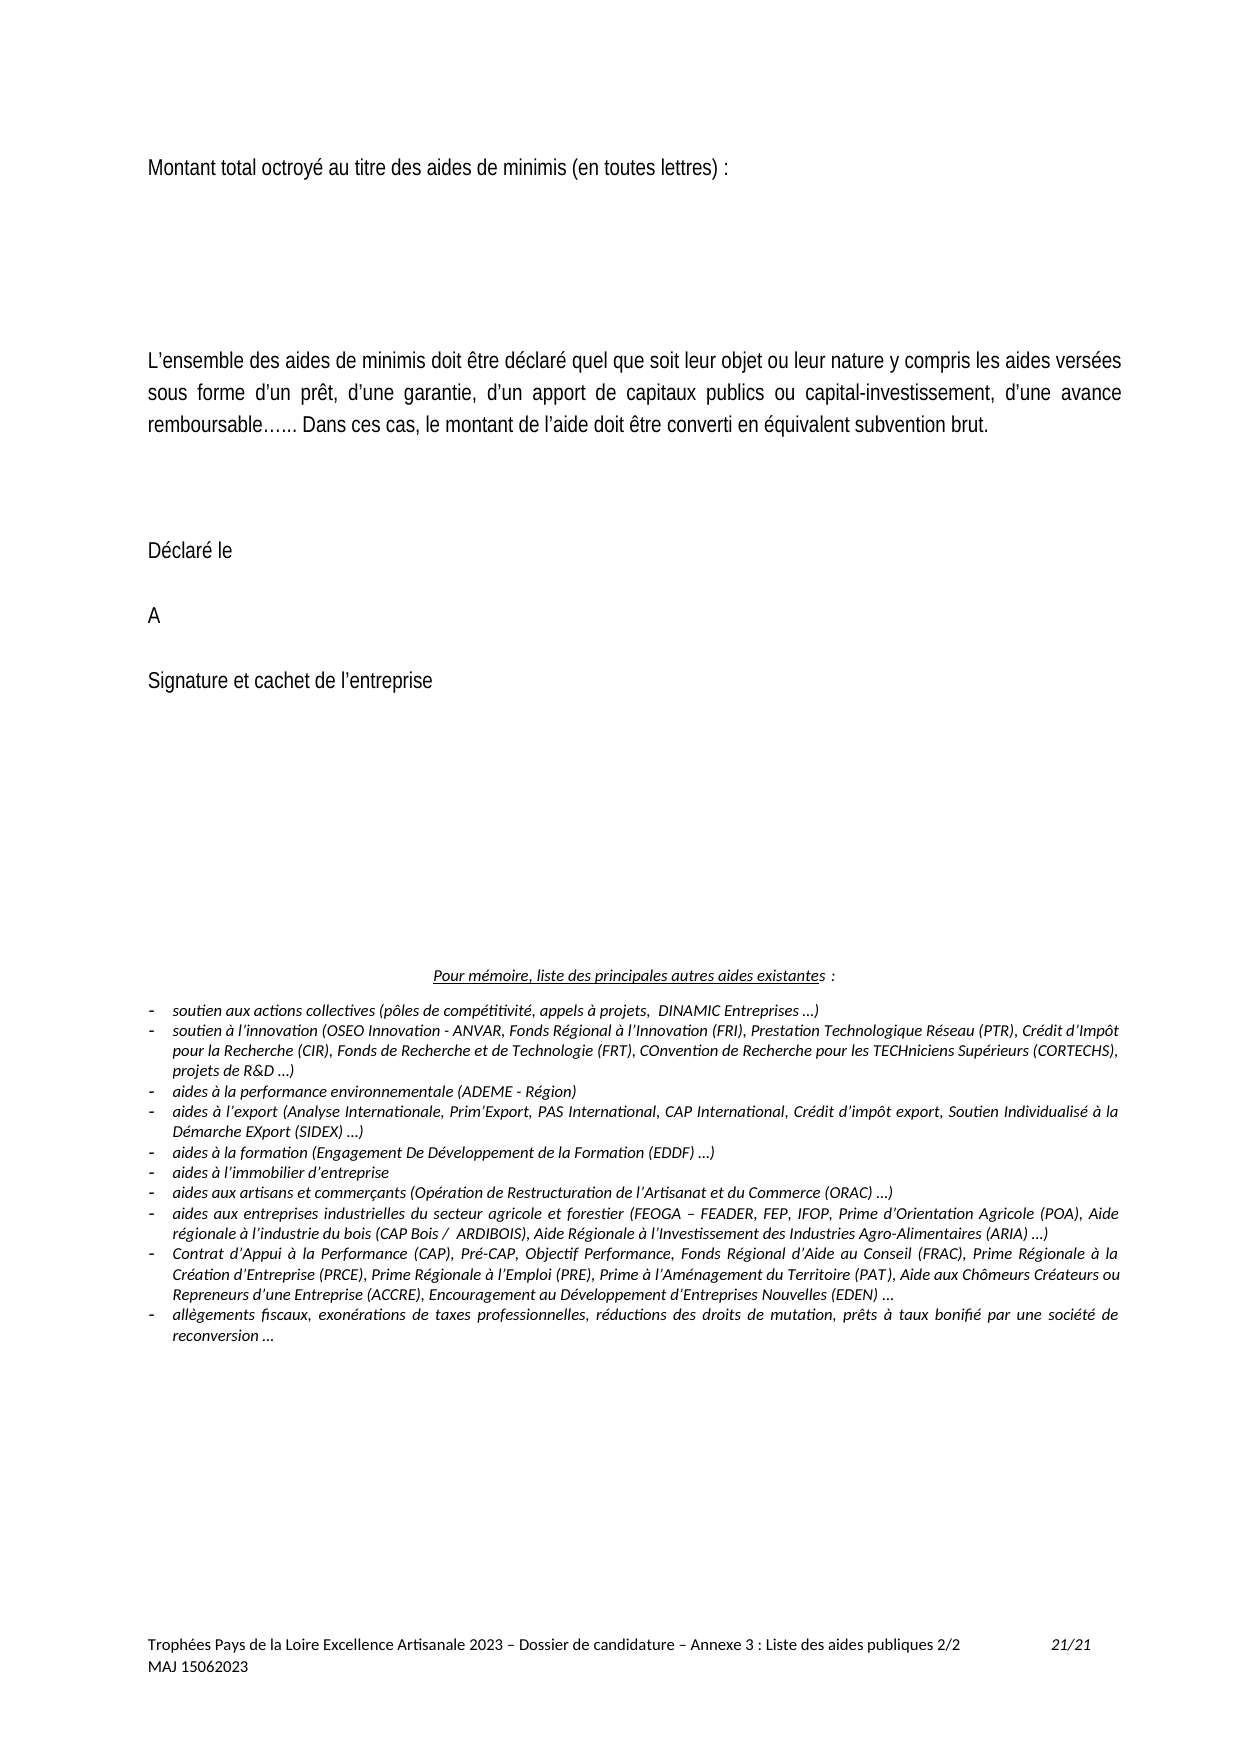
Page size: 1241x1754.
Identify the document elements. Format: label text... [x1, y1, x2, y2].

list aides à la formation (Engagement De Développement de la Formation (EDDF) …) [147, 1142, 1122, 1162]
list soutien à l’innovation (OSEO Innovation - ANVAR, Fonds Régional à l’Innovation (FRI), Prestation Technologique Réseau (PTR), Crédit d’Impôt pour la Recherche (CIR), Fonds de Recherche et de Technologie (FRT), COnvention de Recherche pour les TECHniciens Supérieurs (CORTECHS), projets de R&D …) [147, 1020, 1122, 1081]
list aides à la performance environnementale (ADEME - Région) [147, 1081, 1122, 1101]
text Montant total octroyé au titre des aides de minimis (en toutes lettres) : [148, 154, 1122, 180]
text Déclaré le [148, 537, 1122, 563]
list soutien aux actions collectives (pôles de compétitivité, appels à projets, DINAMIC Entreprises …) [147, 1000, 1122, 1020]
list allègements fiscaux, exonérations de taxes professionnelles, réductions des droits de mutation, prêts à taux bonifié par une société de reconversion … [147, 1304, 1122, 1345]
text A [148, 602, 1122, 628]
text Pour mémoire, liste des principales autres aides existantes : [148, 965, 1122, 985]
text L’ensemble des aides de minimis doit être déclaré quel que soit leur objet ou leur nature y compris les aides versées sous forme d’un prêt, d’une garantie, d’un apport de capitaux publics ou capital-investissement, d’une avance remboursable…... Dans ces cas, le montant de l’aide doit être converti en équivalent subvention brut. [148, 347, 1122, 437]
list aides aux entreprises industrielles du secteur agricole et forestier (FEOGA – FEADER, FEP, IFOP, Prime d’Orientation Agricole (POA), Aide régionale à l’industrie du bois (CAP Bois / ARDIBOIS), Aide Régionale à l’Investissement des Industries Agro-Alimentaires (ARIA) …) [147, 1203, 1122, 1243]
list Contrat d’Appui à la Performance (CAP), Pré-CAP, Objectif Performance, Fonds Régional d’Aide au Conseil (FRAC), Prime Régionale à la Création d’Entreprise (PRCE), Prime Régionale à l’Emploi (PRE), Prime à l’Aménagement du Territoire (PAT), Aide aux Chômeurs Créateurs ou Repreneurs d’une Entreprise (ACCRE), Encouragement au Développement d’Entreprises Nouvelles (EDEN) … [147, 1243, 1122, 1304]
list aides à l’immobilier d’entreprise [147, 1162, 1122, 1183]
text Signature et cachet de l’entreprise [148, 667, 1122, 693]
list aides à l’export (Analyse Internationale, Prim’Export, PAS International, CAP International, Crédit d’impôt export, Soutien Individualisé à la Démarche EXport (SIDEX) …) [147, 1101, 1122, 1142]
list aides aux artisans et commerçants (Opération de Restructuration de l’Artisanat et du Commerce (ORAC) …) [147, 1183, 1122, 1203]
